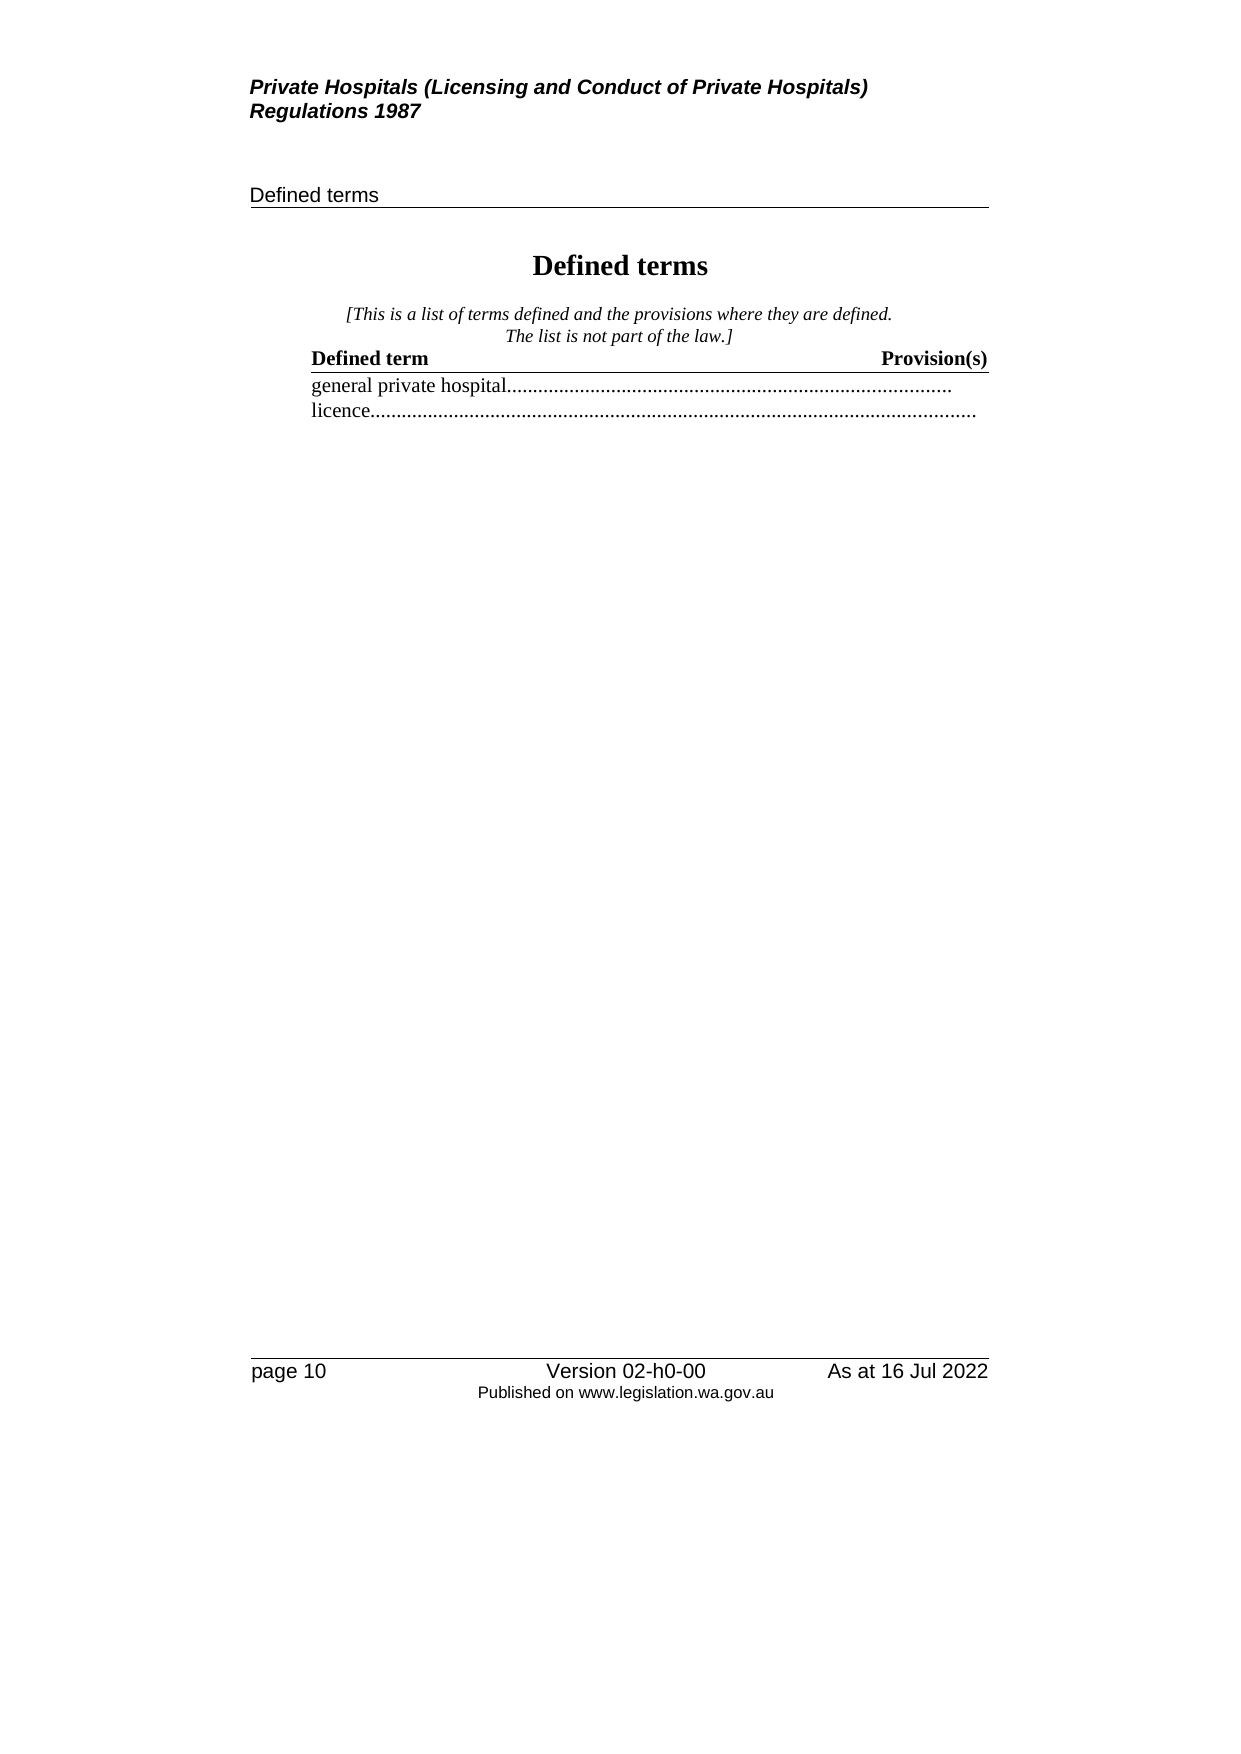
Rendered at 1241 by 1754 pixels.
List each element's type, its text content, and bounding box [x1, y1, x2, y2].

subtitle Defined terms [251, 248, 989, 282]
text licence 3 [311, 397, 929, 422]
text Defined term Provision(s) [311, 346, 989, 372]
text [This is a list of terms defined and the provisions where they are defined. The list is not part of the law.] [339, 303, 901, 346]
text general private hospital 7(3) [311, 373, 929, 397]
